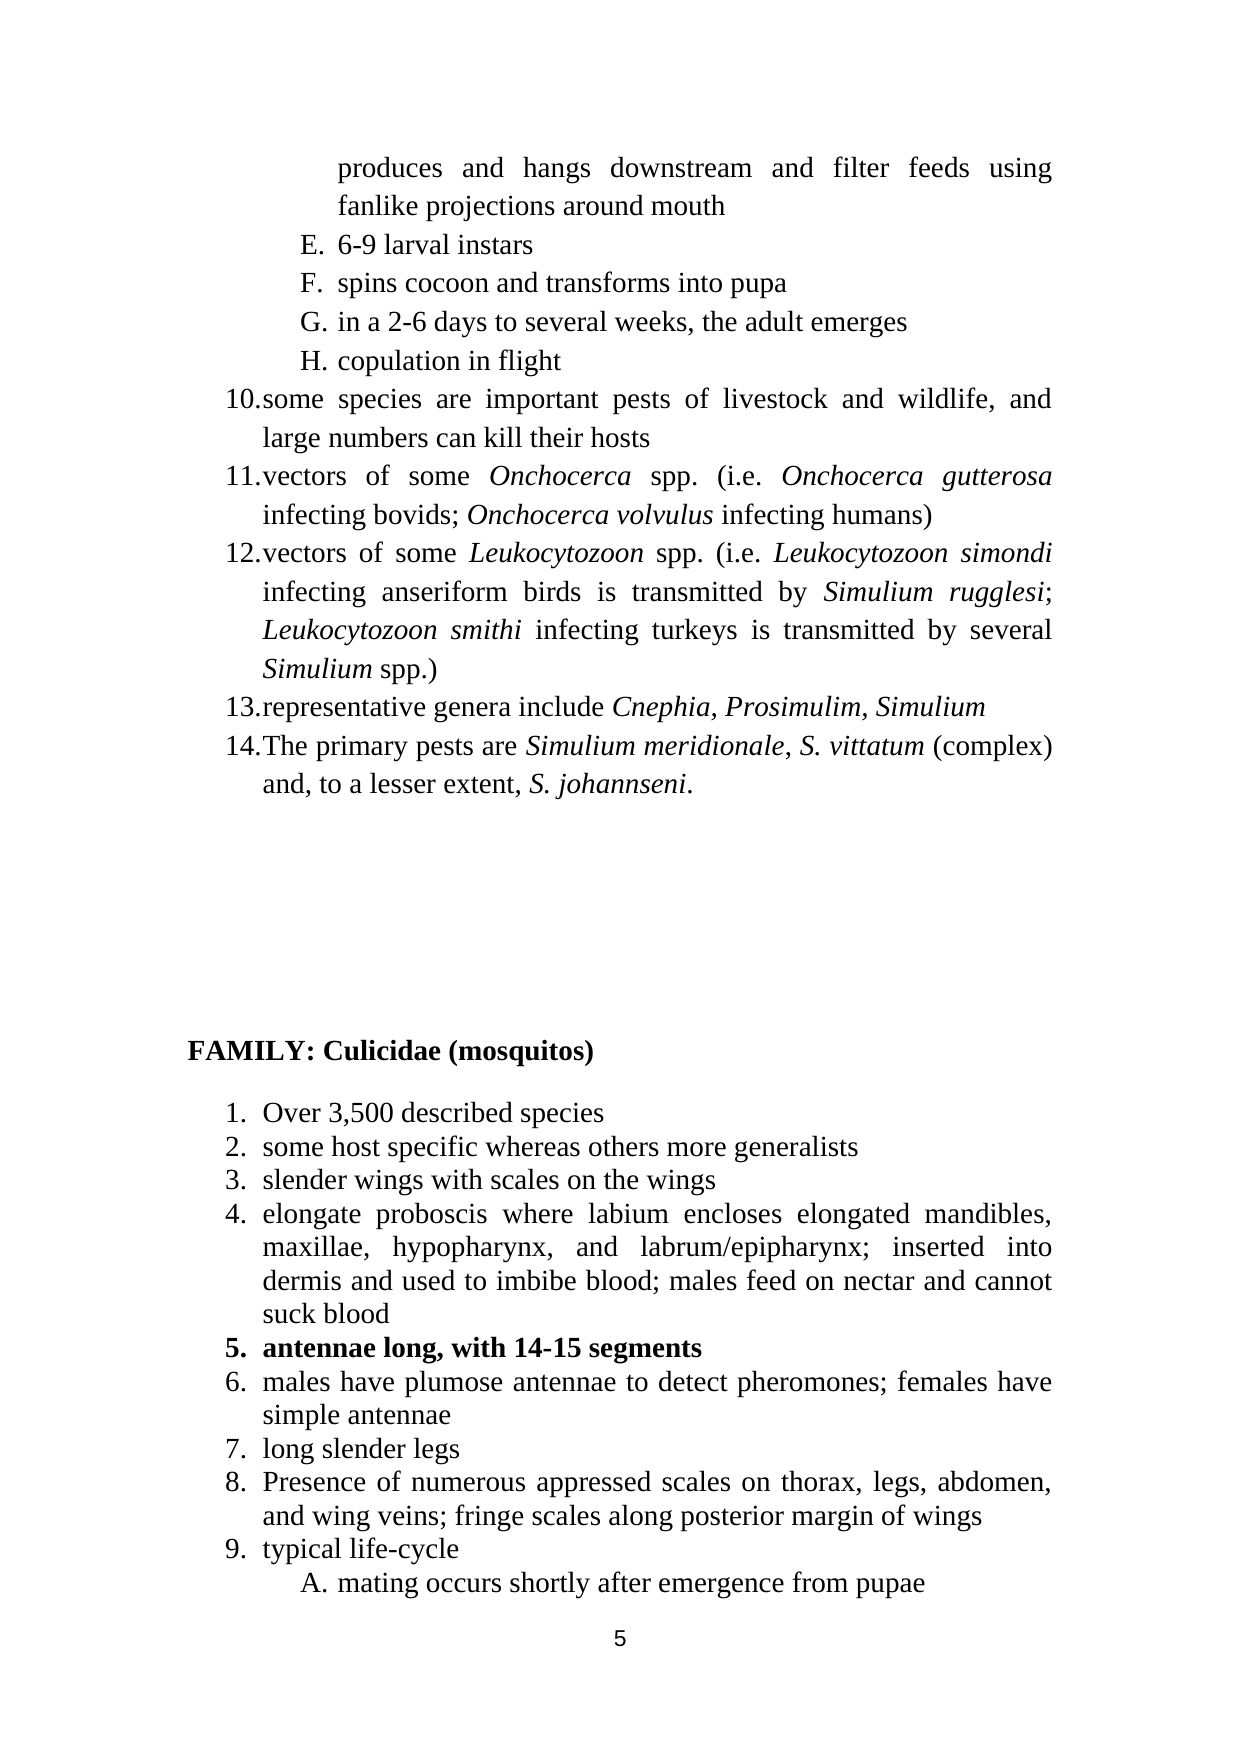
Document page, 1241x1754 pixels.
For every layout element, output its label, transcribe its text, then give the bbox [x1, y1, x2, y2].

list 6-9 larval instars [300, 227, 1053, 261]
list vectors of some Onchocerca spp. (i.e. Onchocerca gutterosa infecting bovids; Onchocerca volvulus infecting humans) [225, 458, 1053, 530]
list Over 3,500 described species [225, 1095, 1053, 1129]
text FAMILY: Culicidae (mosquitos) [187, 1033, 1053, 1066]
list antennae long, with 14-15 segments [225, 1330, 1053, 1364]
list males have plumose antennae to detect pheromones; females have simple antennae [225, 1364, 1053, 1431]
list The primary pests are Simulium meridionale, S. vittatum (complex) and, to a lesser extent, S. johannseni. [225, 728, 1053, 800]
list spins cocoon and transforms into pupa [300, 266, 1053, 299]
list some host specific whereas others more generalists [225, 1129, 1053, 1162]
list representative genera include Cnephia, Prosimulim, Simulium [225, 689, 1053, 723]
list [300, 150, 1053, 222]
list elongate proboscis where labium encloses elongated mandibles, maxillae, hypopharynx, and labrum/epipharynx; inserted into dermis and used to imbibe blood; males feed on nectar and cannot suck blood [225, 1196, 1053, 1330]
list vectors of some Leukocytozoon spp. (i.e. Leukocytozoon simondi infecting anseriform birds is transmitted by Simulium rugglesi; Leukocytozoon smithi infecting turkeys is transmitted by several Simulium spp.) [225, 535, 1053, 684]
list slender wings with scales on the wings [225, 1162, 1053, 1196]
list some species are important pests of livestock and wildlife, and large numbers can kill their hosts [225, 381, 1053, 453]
list copulation in flight [300, 343, 1053, 376]
list long slender legs [225, 1431, 1053, 1464]
list in a 2-6 days to several weeks, the adult emerges [300, 304, 1053, 338]
list typical life-cycle [225, 1531, 1053, 1565]
list Presence of numerous appressed scales on thorax, legs, abdomen, and wing veins; fringe scales along posterior margin of wings [225, 1464, 1053, 1531]
list mating occurs shortly after emergence from pupae [300, 1565, 1053, 1598]
